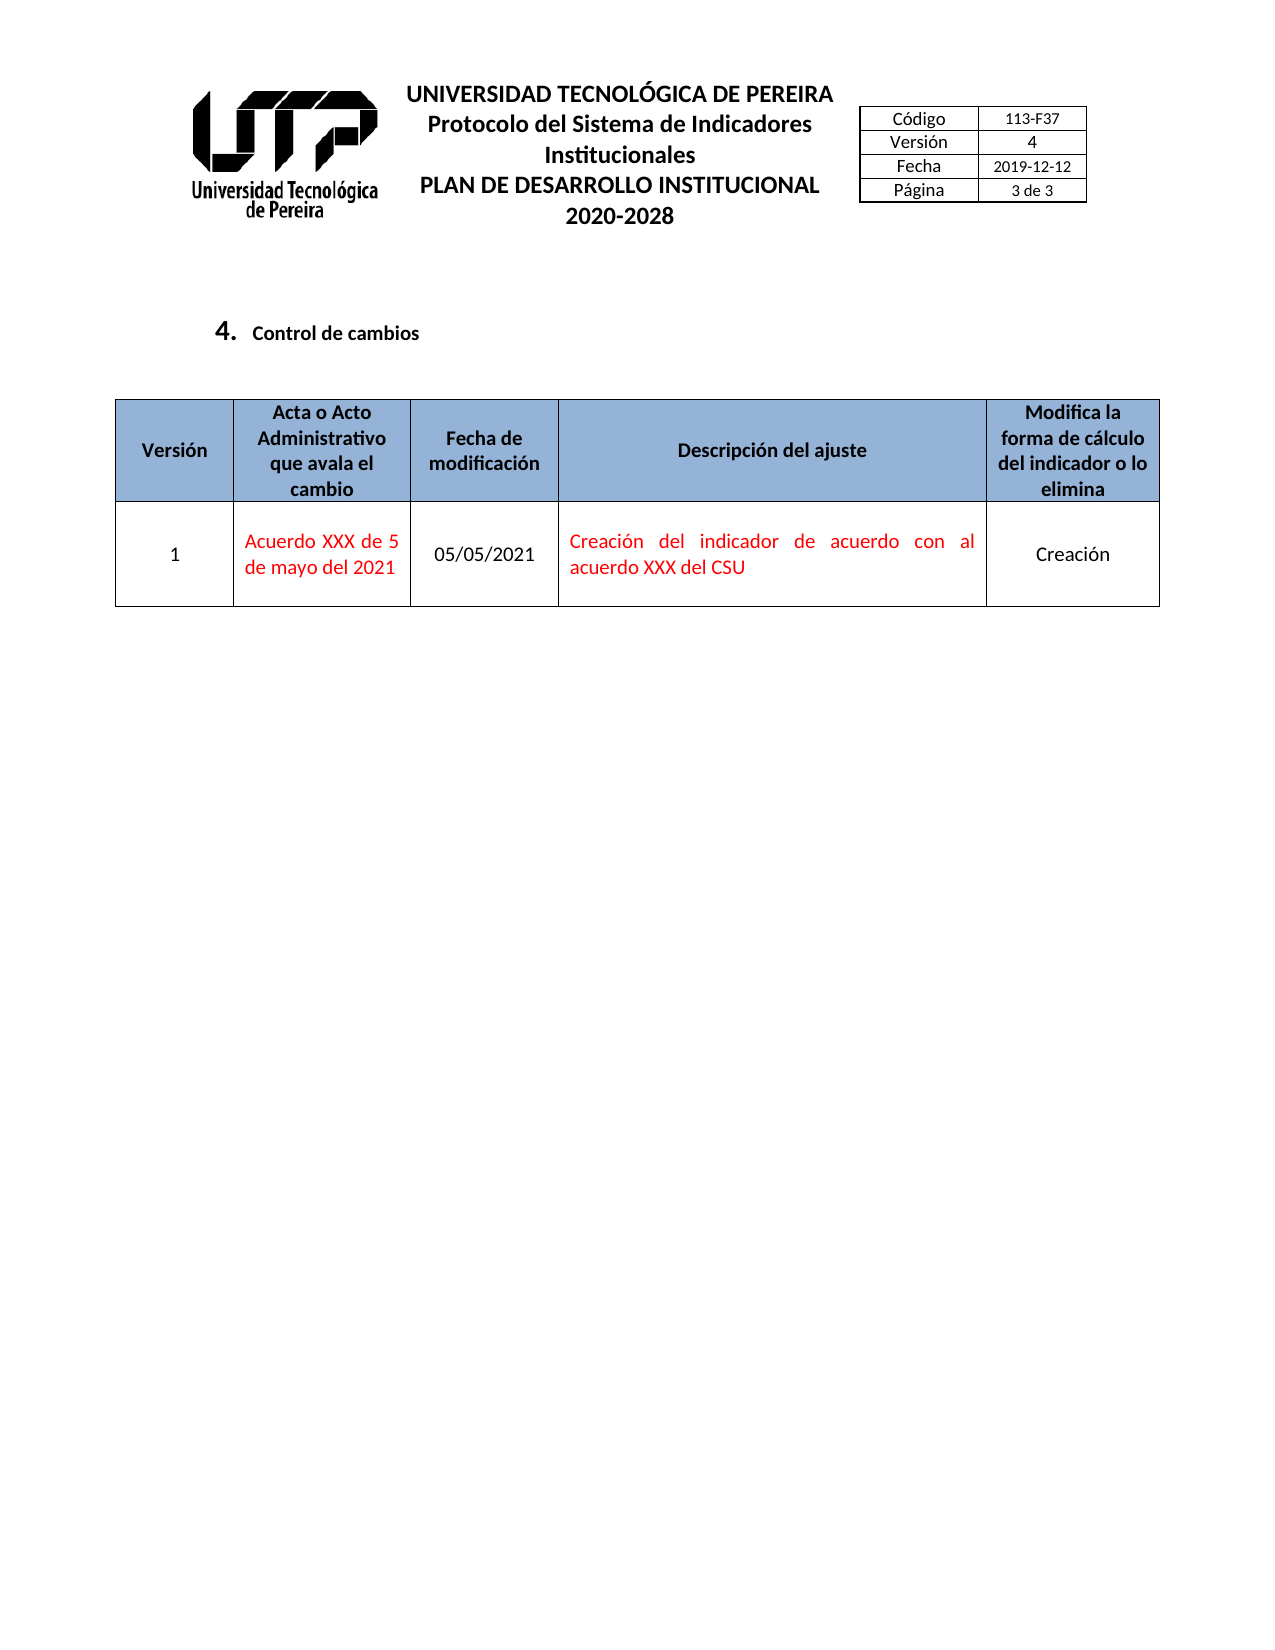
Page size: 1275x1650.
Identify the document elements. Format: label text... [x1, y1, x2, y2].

table_cell Creación [987, 502, 1159, 606]
table_header Fecha de modificación [411, 400, 558, 501]
picture [188, 83, 381, 225]
table_header Acta o Acto Administrativo que avala el cambio [234, 400, 410, 501]
table_header Descripción del ajuste [559, 400, 986, 501]
table_cell 05/05/2021 [411, 502, 558, 606]
table_cell Creación del indicador de acuerdo con al acuerdo XXX del CSU [559, 502, 986, 606]
table_cell Acuerdo XXX de 5 de mayo del 2021 [234, 502, 410, 606]
table_header Versión [116, 400, 233, 501]
list Control de cambios [215, 312, 1098, 348]
table_header Modifica la forma de cálculo del indicador o lo elimina [987, 400, 1159, 501]
table_cell 1 [116, 502, 233, 606]
